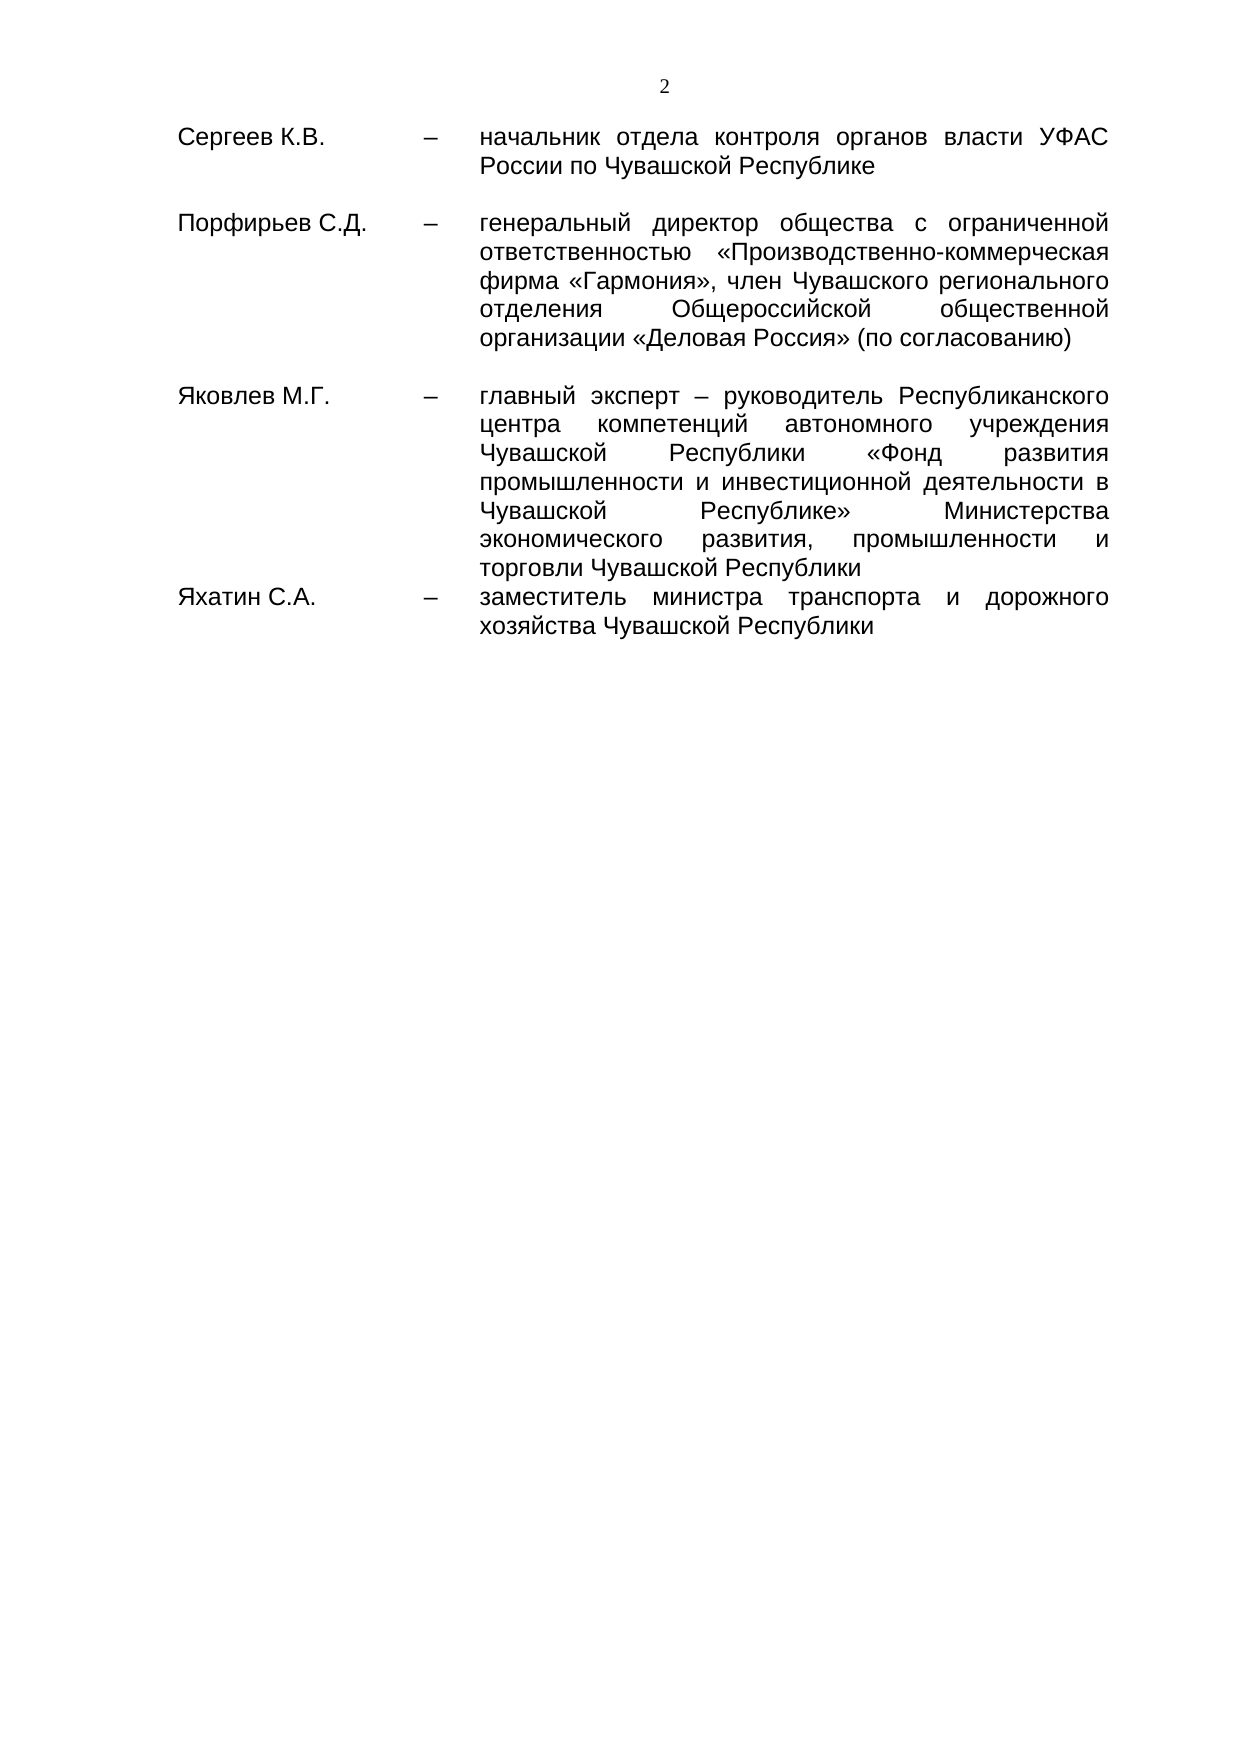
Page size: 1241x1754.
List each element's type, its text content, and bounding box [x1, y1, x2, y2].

table_cell заместитель министра транспорта и дорожного хозяйства Чувашской Республики [468, 582, 1121, 639]
table_cell Яковлев М.Г. [166, 381, 412, 582]
table_cell начальник отдела контроля органов власти УФАС России по Чувашской Республике [468, 122, 1121, 208]
table_cell главный эксперт – руководитель Республиканского центра компетенций автономного учреждения Чувашской Республики «Фонд развития промышленности и инвестиционной деятельности в Чувашской Республике» Министерства экономического развития, промышленности и торговли Чувашской Республики [468, 381, 1121, 582]
table_cell Сергеев К.В. [166, 122, 412, 208]
table_cell – [413, 208, 468, 381]
table_cell – [413, 381, 468, 582]
table_cell генеральный директор общества с ограниченной ответственностью «Производственно-коммерческая фирма «Гармония», член Чувашского регионального отделения Общероссийской общественной организации «Деловая Россия» (по согласованию) [468, 208, 1121, 381]
table_cell – [413, 582, 468, 639]
table_cell Яхатин С.А. [166, 582, 412, 639]
table_cell – [413, 122, 468, 208]
table_cell Порфирьев С.Д. [166, 208, 412, 381]
